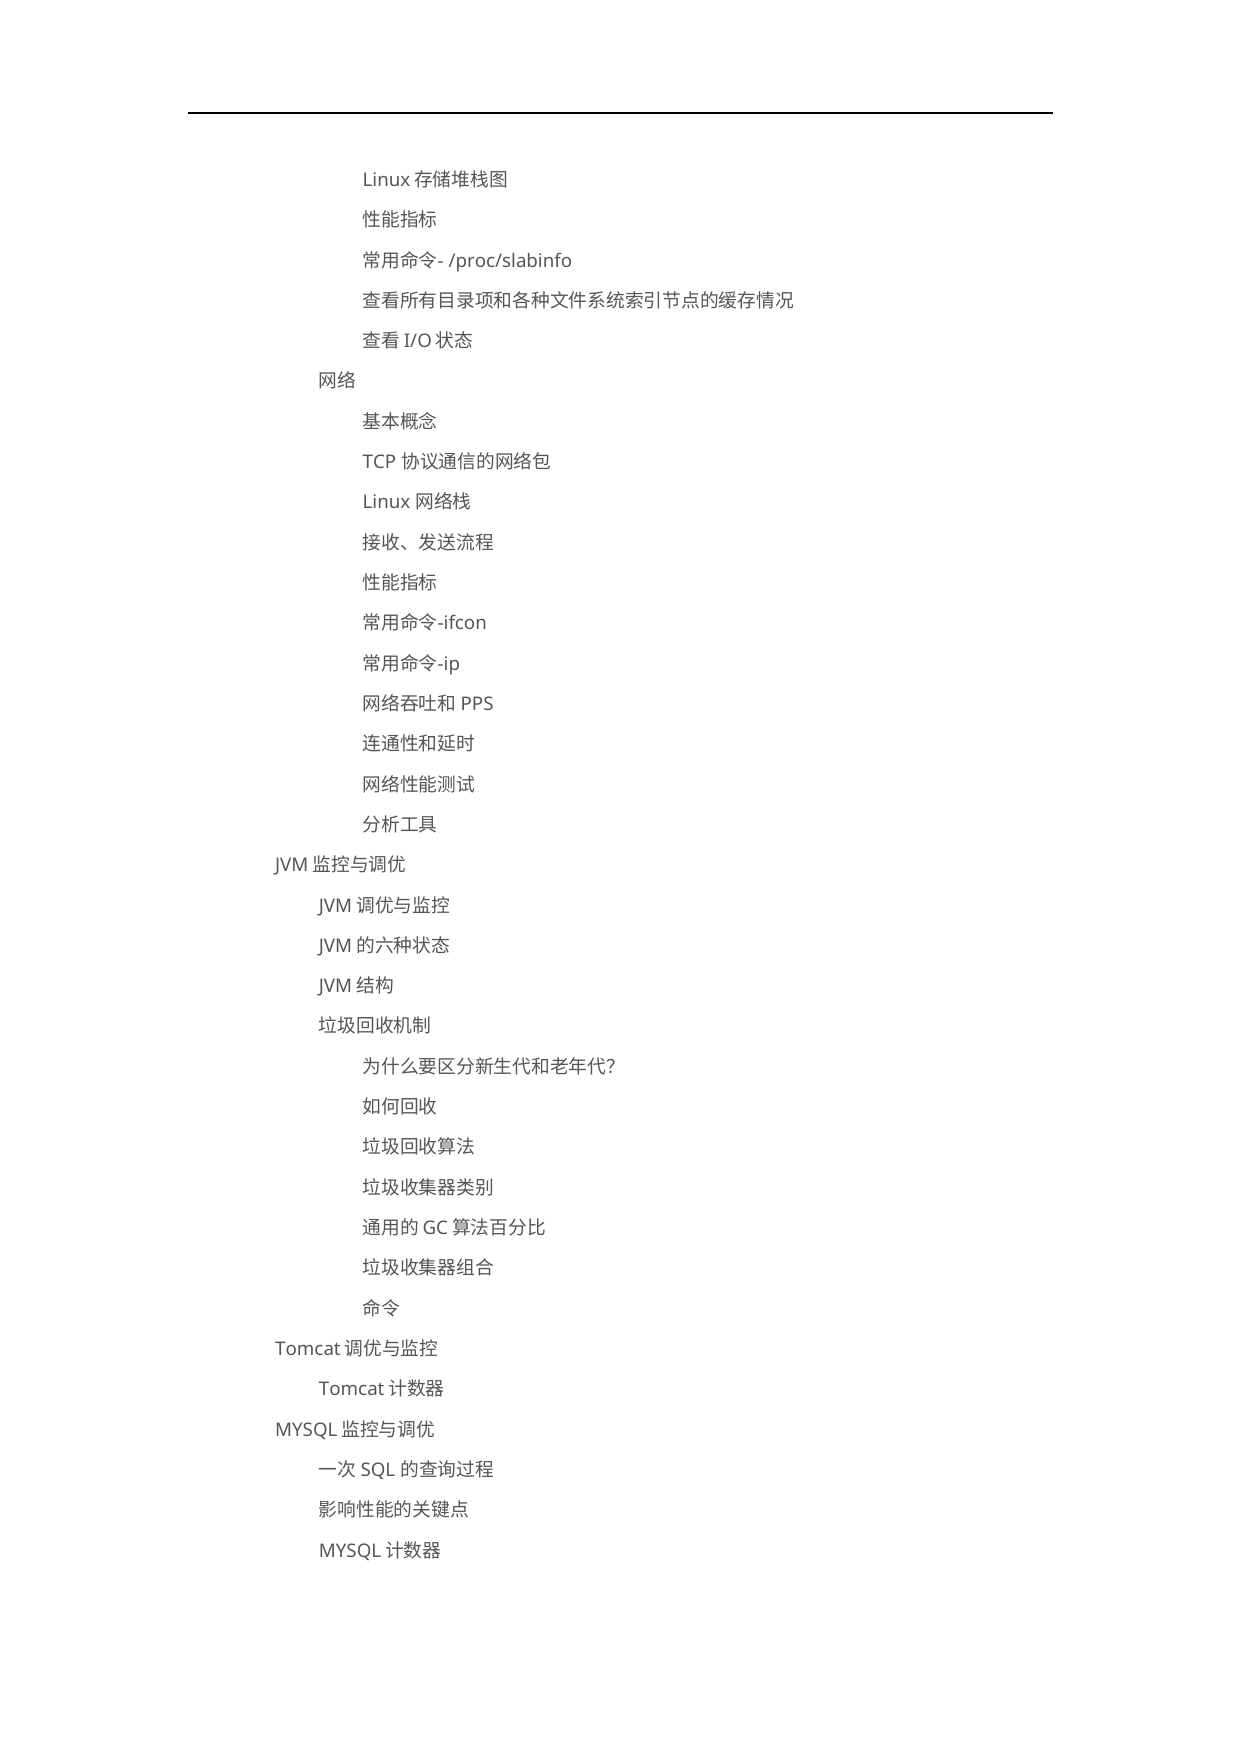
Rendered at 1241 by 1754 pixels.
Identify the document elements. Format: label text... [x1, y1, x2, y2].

text 基本概念 [187, 404, 1053, 436]
text 常用命令-ifcon [187, 605, 1053, 638]
text 如何回收 [187, 1089, 1053, 1122]
text 性能指标 [187, 565, 1053, 598]
text JVM调优与监控 [275, 888, 1053, 920]
text 连通性和延时 [187, 726, 1053, 759]
text 网络吞吐和 PPS [187, 686, 1053, 718]
text Linux 网络栈 [187, 484, 1053, 517]
text MYSQL监控与调优 [187, 1412, 1053, 1444]
text 命令 [187, 1291, 1053, 1323]
text JVM结构 [187, 968, 1053, 1001]
text 常用命令- /proc/slabinfo [187, 243, 1053, 275]
text JVM的六种状态 [187, 928, 1053, 960]
text 为什么要区分新生代和老年代？ [187, 1049, 1053, 1081]
text Tomcat调优与监控 [231, 1331, 1053, 1363]
text 垃圾回收算法 [187, 1129, 1053, 1162]
text 查看所有目录项和各种文件系统索引节点的缓存情况 [187, 283, 1053, 315]
text 分析工具 [187, 807, 1053, 839]
text 查看I/O状态 [187, 323, 1053, 356]
text 接收、发送流程 [187, 525, 1053, 557]
text MYSQL计数器 [275, 1533, 1053, 1565]
text 常用命令-ip [187, 646, 1053, 678]
text 垃圾收集器类别 [187, 1170, 1053, 1202]
text 网络 [187, 363, 1053, 396]
text TCP 协议通信的网络包 [187, 444, 1053, 477]
text 通用的GC算法百分比 [187, 1210, 1053, 1243]
text Linux存储堆栈图 [187, 162, 1053, 194]
text 垃圾回收机制 [187, 1008, 1053, 1041]
text JVM监控与调优 [231, 847, 1053, 880]
text Tomcat计数器 [275, 1371, 1053, 1404]
text 性能指标 [187, 202, 1053, 235]
text 垃圾收集器组合 [187, 1250, 1053, 1283]
text 网络性能测试 [187, 767, 1053, 799]
text 一次 SQL 的查询过程 [187, 1452, 1053, 1484]
text 影响性能的关键点 [275, 1492, 1053, 1525]
